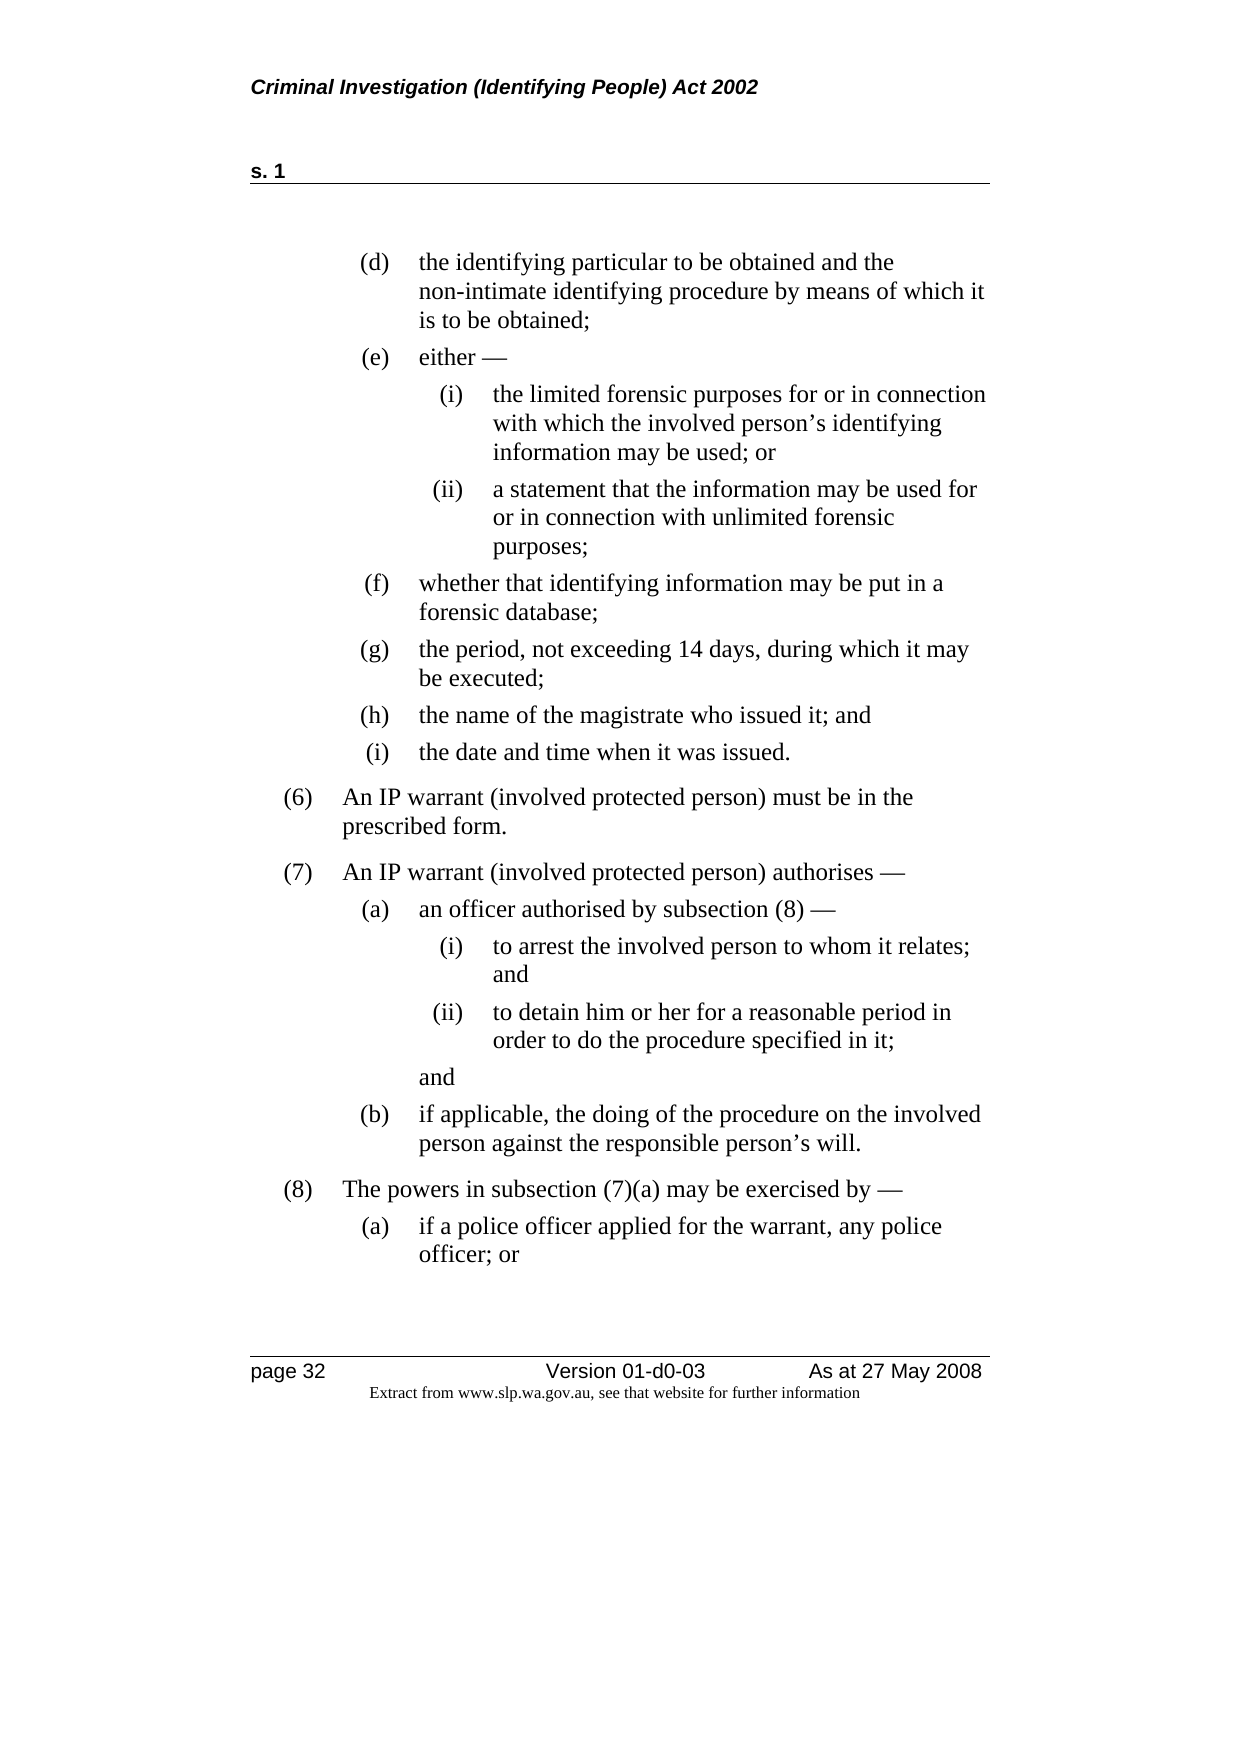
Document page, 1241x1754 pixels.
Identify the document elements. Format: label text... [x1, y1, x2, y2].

text (g) the period, not exceeding 14 days, during which it may be executed; [250, 634, 990, 692]
text (i) the date and time when it was issued. [250, 737, 990, 766]
text (b) if applicable, the doing of the procedure on the involved person against the responsible person’s will. [250, 1099, 990, 1157]
text and [250, 1062, 990, 1091]
text (6) An IP warrant (involved protected person) must be in the prescribed form. [250, 782, 990, 840]
text (ii) a statement that the information may be used for or in connection with unlimited forensic purposes; [250, 474, 990, 560]
text (8) The powers in subsection (7)(a) may be exercised by — [250, 1174, 990, 1202]
text (d) the identifying particular to be obtained and the non-intimate identifying procedure by means of which it is to be obtained; [250, 247, 990, 334]
text (h) the name of the magistrate who issued it; and [250, 700, 990, 729]
text (f) whether that identifying information may be put in a forensic database; [250, 568, 990, 626]
text (ii) to detain him or her for a reasonable period in order to do the procedure specified in it; [250, 997, 990, 1054]
text (a) if a police officer applied for the warrant, any police officer; or [250, 1211, 990, 1268]
text (7) An IP warrant (involved protected person) authorises — [250, 857, 990, 885]
text (i) the limited forensic purposes for or in connection with which the involved person’s identifying information may be used; or [250, 379, 990, 465]
text (i) to arrest the involved person to whom it relates; and [250, 931, 990, 988]
text (e) either — [250, 342, 990, 371]
text (a) an officer authorised by subsection (8) — [250, 894, 990, 922]
